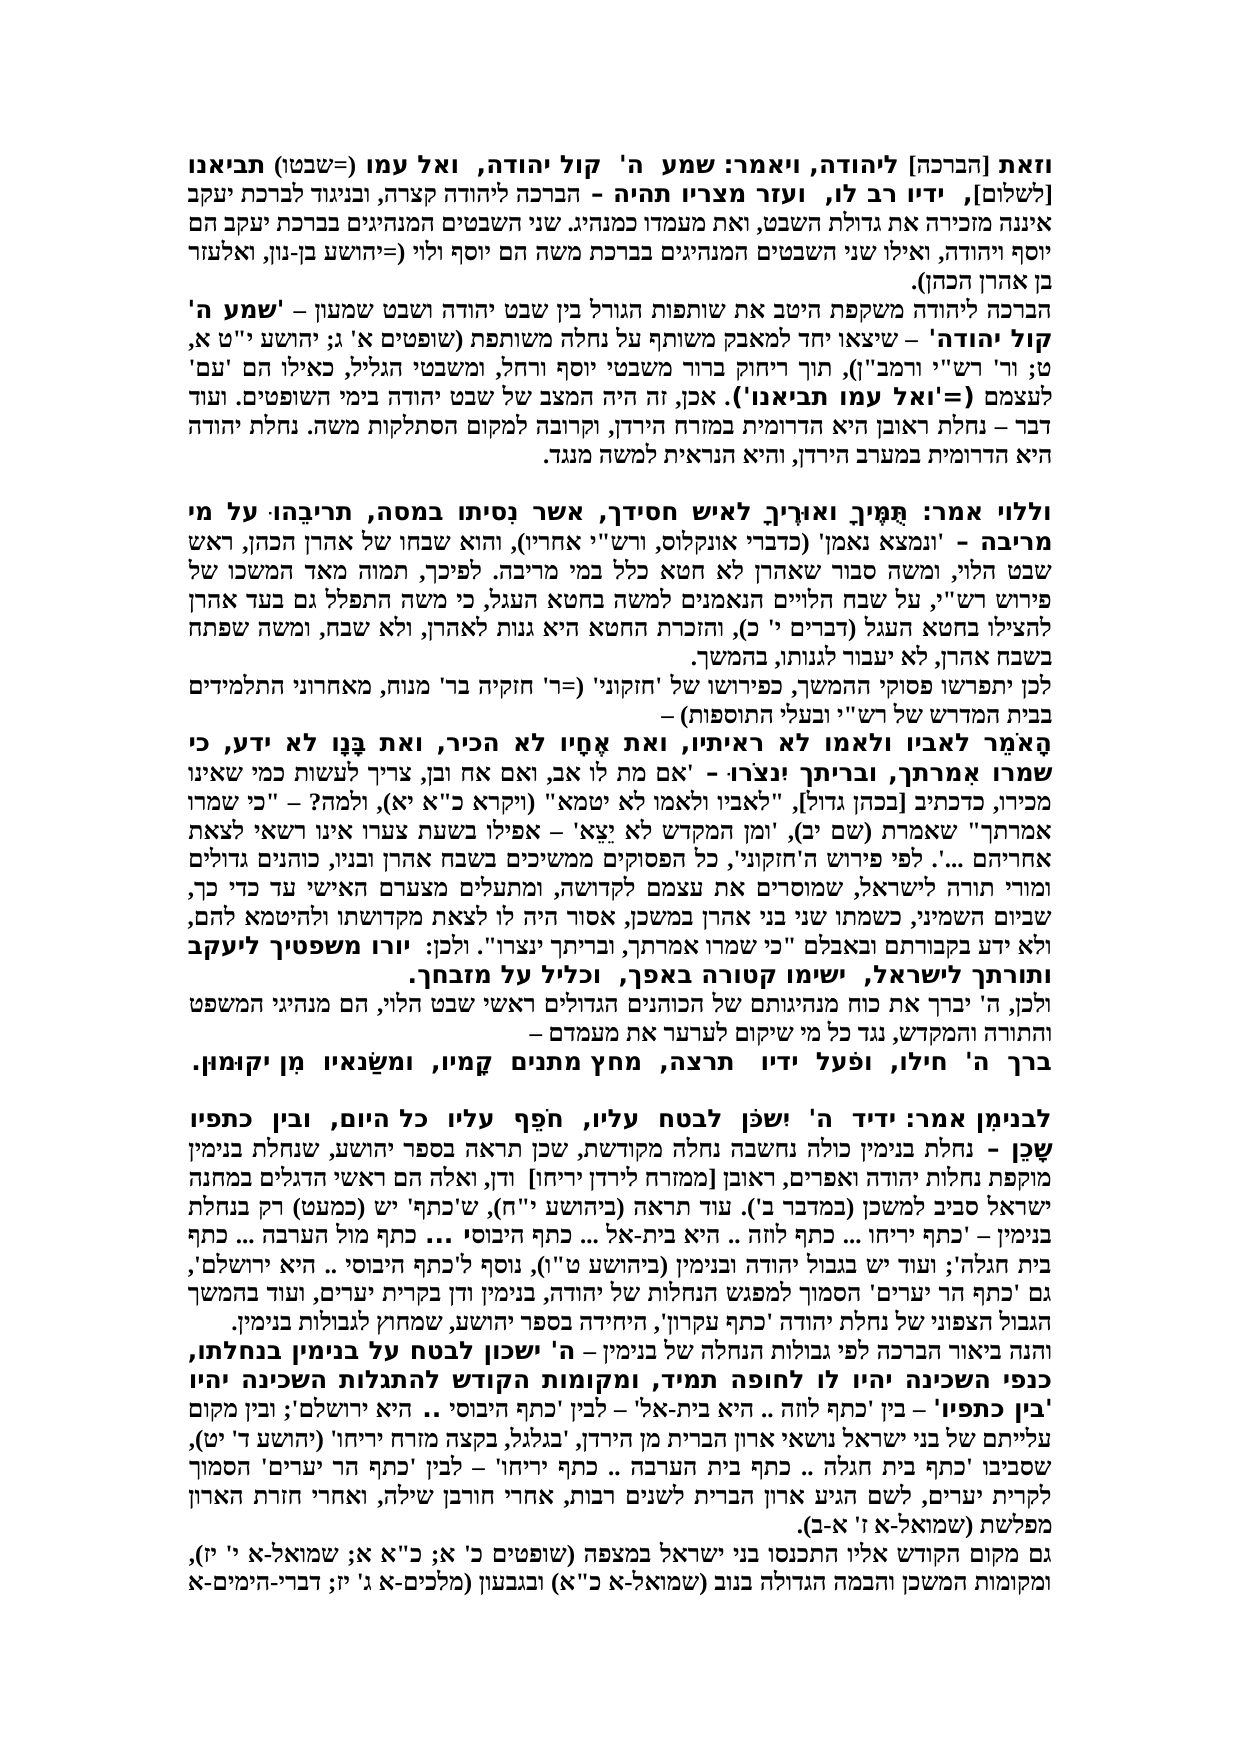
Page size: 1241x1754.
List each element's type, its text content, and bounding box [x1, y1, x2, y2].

text לכן יתפרשו פסוקי ההמשך, כפירושו של 'חזקוני' (=ר' חזקיה בר' מנוח, מאחרוני התלמידים בבית המדרש של רש"י ובעלי התוספות) – [187, 671, 1053, 728]
text והנה ביאור הברכה לפי גבולות הנחלה של בנימין – ה' ישכון לבטח על בנימין בנחלתו, כנפי השכינה יהיו לו לחופה תמיד, ומקומות הקודש להתגלות השכינה יהיו 'בין כתפיו' – בין 'כתף לוזה .. היא בית-אל' – לבין 'כתף היבוסי .. היא ירושלם'; ובין מקום עלייתם של בני ישראל נושאי ארון הברית מן הירדן, 'בגלגל, בקצה מזרח יריחו' (יהושע ד' יט), שסביבו 'כתף בית חגלה .. כתף בית הערבה .. כתף יריחו' – לבין 'כתף הר יערים' הסמוך לקרית יערים, לשם הגיע ארון הברית לשנים רבות, אחרי חורבן שילה, ואחרי חזרת הארון מפלשת (שמואל-א ז' א-ב). [187, 1336, 1053, 1539]
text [187, 1539, 1053, 1596]
text הברכה ליהודה משקפת היטב את שותפות הגורל בין שבט יהודה ושבט שמעון – 'שמע ה' קול יהודה' – שיצאו יחד למאבק משותף על נחלה משותפת (שופטים א' ג; יהושע י"ט א, ט; ור' רש"י ורמב"ן), תוך ריחוק ברור משבטי יוסף ורחל, ומשבטי הגליל, כאילו הם 'עם' לעצמם (='ואל עמו תביאנו'). אכן, זה היה המצב של שבט יהודה בימי השופטים. ועוד דבר – נחלת ראובן היא הדרומית במזרח הירדן, וקרובה למקום הסתלקות משה. נחלת יהודה היא הדרומית במערב הירדן, והיא הנראית למשה מנגד. [187, 295, 1053, 469]
text וזאת [הברכה] ליהודה, ויאמר: שמע ה' קול יהודה, ואל עמו (=שבטו) תביאנו [לשלום], ידיו רב לו, ועזר מצריו תהיה – הברכה ליהודה קצרה, ובניגוד לברכת יעקב איננה מזכירה את גדולת השבט, ואת מעמדו כמנהיג. שני השבטים המנהיגים בברכת יעקב הם יוסף ויהודה, ואילו שני השבטים המנהיגים בברכת משה הם יוסף ולוי (=יהושע בן-נון, ואלעזר בן אהרן הכהן). [187, 150, 1053, 295]
text לבנימִן אמר: ידיד ה' יִשכֹּן לבטח עליו, חֹפֵף עליו כל היום, ובין כתפיו שָכֵן – נחלת בנימין כולה נחשבה נחלה מקודשת, שכן תראה בספר יהושע, שנחלת בנימין מוקפת נחלות יהודה ואפרים, ראובן [ממזרח לירדן יריחו] ודן, ואלה הם ראשי הדגלים במחנה ישראל סביב למשכן (במדבר ב'). עוד תראה (ביהושע י"ח), ש'כתף' יש (כמעט) רק בנחלת בנימין – 'כתף יריחו ... כתף לוזה .. היא בית-אל ... כתף היבוסי ... כתף מול הערבה ... כתף בית חגלה'; ועוד יש בגבול יהודה ובנימין (ביהושע ט"ו), נוסף ל'כתף היבוסי .. היא ירושלם', גם 'כתף הר יערים' הסמוך למפגש הנחלות של יהודה, בנימין ודן בקרית יערים, ועוד בהמשך הגבול הצפוני של נחלת יהודה 'כתף עקרון', היחידה בספר יהושע, שמחוץ לגבולות בנימין. [187, 1104, 1053, 1336]
text ולכן, ה' יברך את כוח מנהיגותם של הכוהנים הגדולים ראשי שבט הלוי, הם מנהיגי המשפט והתורה והמקדש, נגד כל מי שיקום לערער את מעמדם – [187, 989, 1053, 1047]
text הָאֹמֵר לאביו ולאמו לא ראיתיו, ואת אֶחָיו לא הכיר, ואת בָּנָו לא ידע, כי שמרו אִמרתך, ובריתך יִנצֹרוּ – 'אם מת לו אב, ואם אח ובן, צריך לעשות כמי שאינו מכירו, כדכתיב [בכהן גדול], "לאביו ולאמו לא יטמא" (ויקרא כ"א יא), ולמה? – "כי שמרו אמרתך" שאמרת (שם יב), 'ומן המקדש לא יֵצֵא' – אפילו בשעת צערו אינו רשאי לצאת אחריהם ...'. לפי פירוש ה'חזקוני', כל הפסוקים ממשיכים בשבח אהרן ובניו, כוהנים גדולים ומורי תורה לישראל, שמוסרים את עצמם לקדושה, ומתעלים מצערם האישי עד כדי כך, שביום השמיני, כשמתו שני בני אהרן במשכן, אסור היה לו לצאת מקדושתו ולהיטמא להם, ולא ידע בקבורתם ובאבלם "כי שמרו אמרתך, ובריתך ינצרו". ולכן: יורו משפטיך ליעקב ותורתך לישראל, ישימו קטורה באפך, וכליל על מזבחך. [187, 728, 1053, 989]
text וללוי אמר: תֻּמֶּיךָ ואוּרֶיךָ לאיש חסידך, אשר נִסיתו במסה, תריבֵהוּ על מי מריבה – 'ונמצא נאמן' (כדברי אונקלוס, ורש"י אחריו), והוא שבחו של אהרן הכהן, ראש שבט הלוי, ומשה סבור שאהרן לא חטא כלל במי מריבה. לפיכך, תמוה מאד המשכו של פירוש רש"י, על שבח הלויים הנאמנים למשה בחטא העגל, כי משה התפלל גם בעד אהרן להצילו בחטא העגל (דברים י' כ), והזכרת החטא היא גנות לאהרן, ולא שבח, ומשה שפתח בשבח אהרן, לא יעבור לגנותו, בהמשך. [187, 498, 1053, 671]
text ברך ה' חילו, ופֹעל ידיו תרצה, מחץ מתנים קָמיו, ומשַׂנאיו מִן יקוּמוּן. [187, 1047, 1053, 1076]
